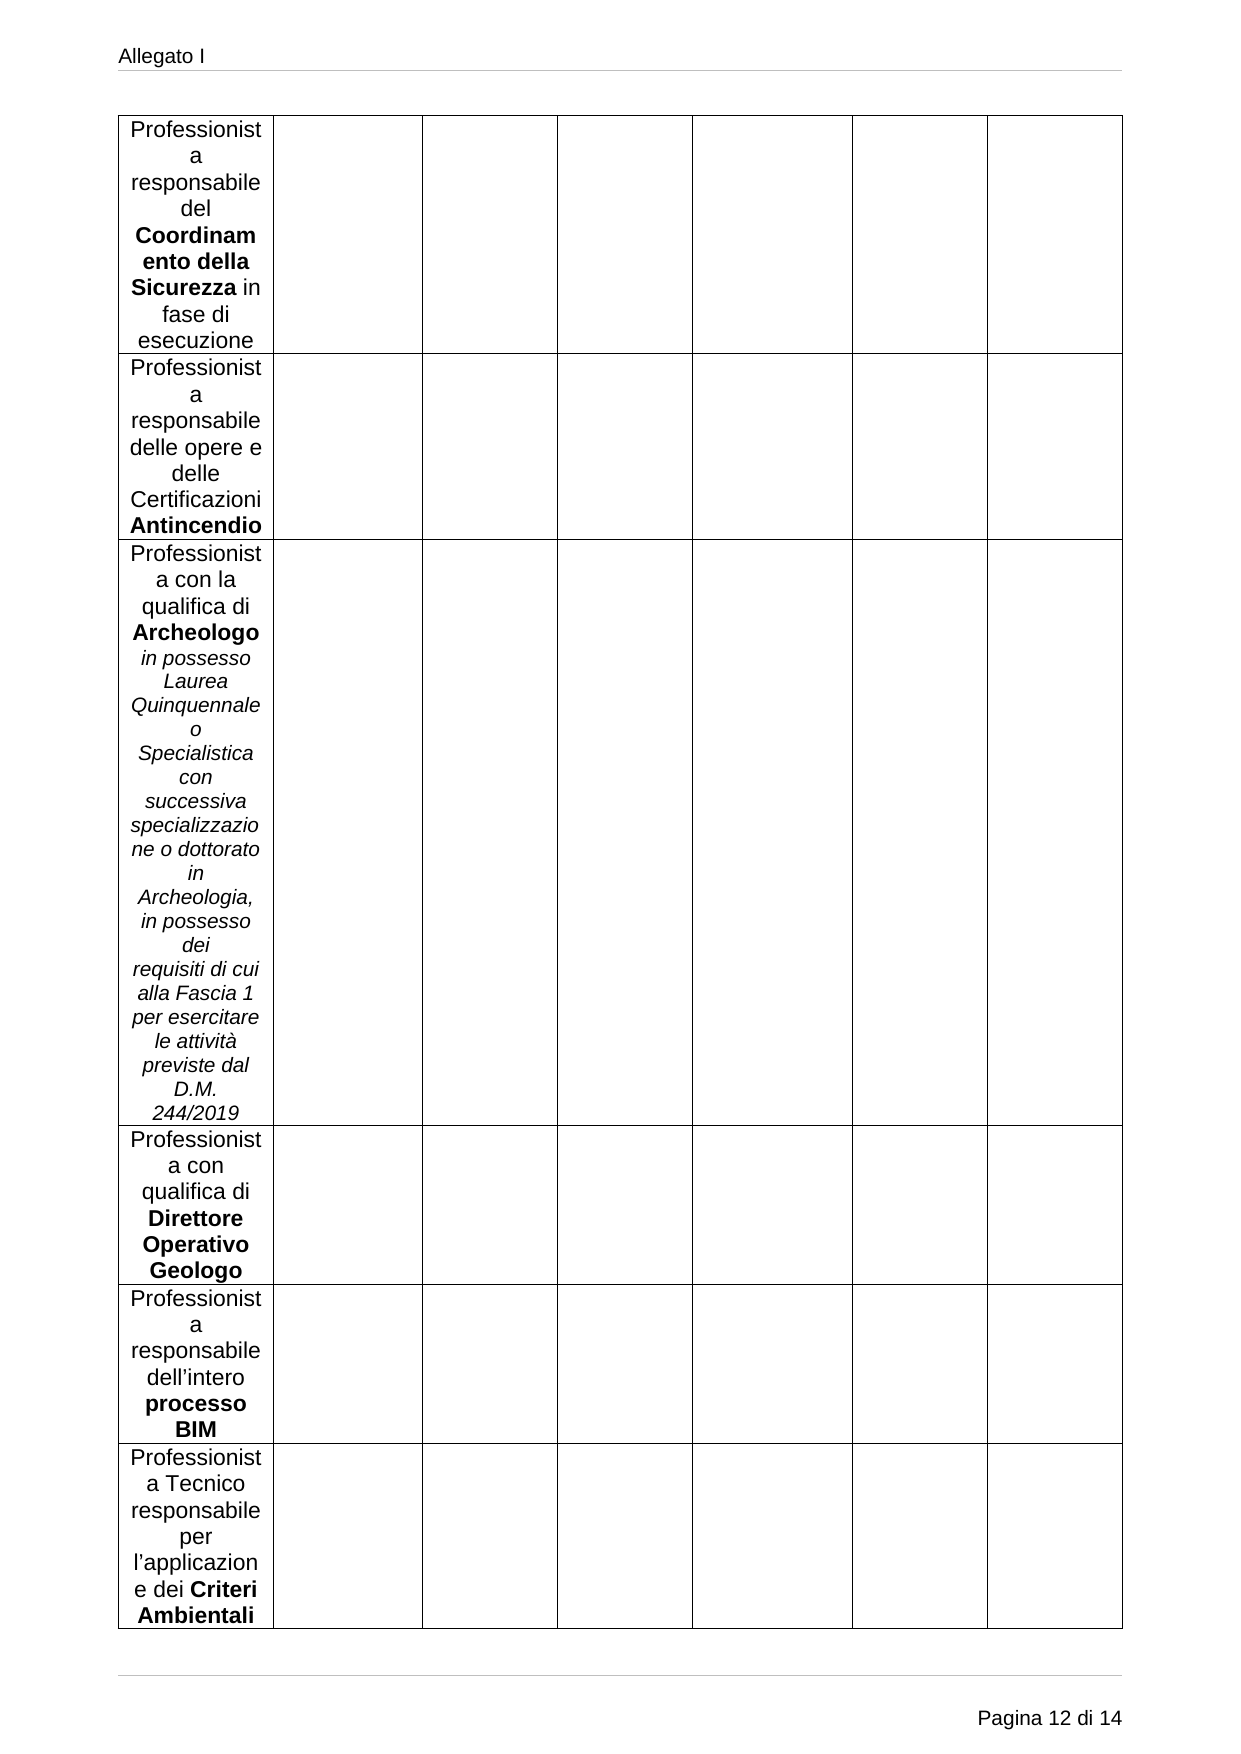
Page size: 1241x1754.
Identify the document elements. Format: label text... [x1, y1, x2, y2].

table_cell [274, 1285, 422, 1443]
table_cell [693, 1285, 852, 1443]
table_cell [423, 1444, 557, 1628]
table_cell [558, 1126, 692, 1284]
table_cell [558, 1285, 692, 1443]
table_cell [988, 116, 1122, 353]
table_cell [423, 1126, 557, 1284]
table_cell [423, 354, 557, 539]
table_cell Professionista con qualifica di Direttore Operativo Geologo [119, 1126, 273, 1284]
table_cell Professionista responsabile delle opere e delle Certificazioni Antincendio [119, 354, 273, 539]
table_cell [853, 540, 987, 1124]
table_cell [423, 540, 557, 1124]
table_cell [274, 540, 422, 1124]
table_cell Professionista responsabile dell’intero processo BIM [119, 1285, 273, 1443]
table_cell [558, 1444, 692, 1628]
table_cell [693, 354, 852, 539]
table_cell [423, 116, 557, 353]
table_cell [693, 1444, 852, 1628]
table_cell [853, 1285, 987, 1443]
table_cell [423, 1285, 557, 1443]
table_cell [853, 1444, 987, 1628]
table_cell Professionista con la qualifica di Archeologo in possesso Laurea Quinquennale o Specialistica con successiva specializzazione o dottorato in Archeologia, in possesso dei requisiti di cui alla Fascia 1 per esercitare le attività previste dal D.M. 244/2019 [119, 540, 273, 1124]
table_cell [693, 116, 852, 353]
table_cell [693, 1126, 852, 1284]
table_cell [274, 1444, 422, 1628]
table_cell Professionista responsabile del Coordinamento della Sicurezza in fase di esecuzione [119, 116, 273, 353]
table_cell [693, 540, 852, 1124]
table_cell [988, 1444, 1122, 1628]
table_cell [558, 354, 692, 539]
table_cell [853, 116, 987, 353]
table_cell [988, 1285, 1122, 1443]
table_cell [558, 540, 692, 1124]
table_cell [558, 116, 692, 353]
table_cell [119, 1444, 273, 1628]
table_cell [988, 540, 1122, 1124]
table_cell [853, 1126, 987, 1284]
table_cell [274, 354, 422, 539]
table_cell [988, 354, 1122, 539]
table_cell [988, 1126, 1122, 1284]
table_cell [274, 116, 422, 353]
table_cell [274, 1126, 422, 1284]
table_cell [853, 354, 987, 539]
